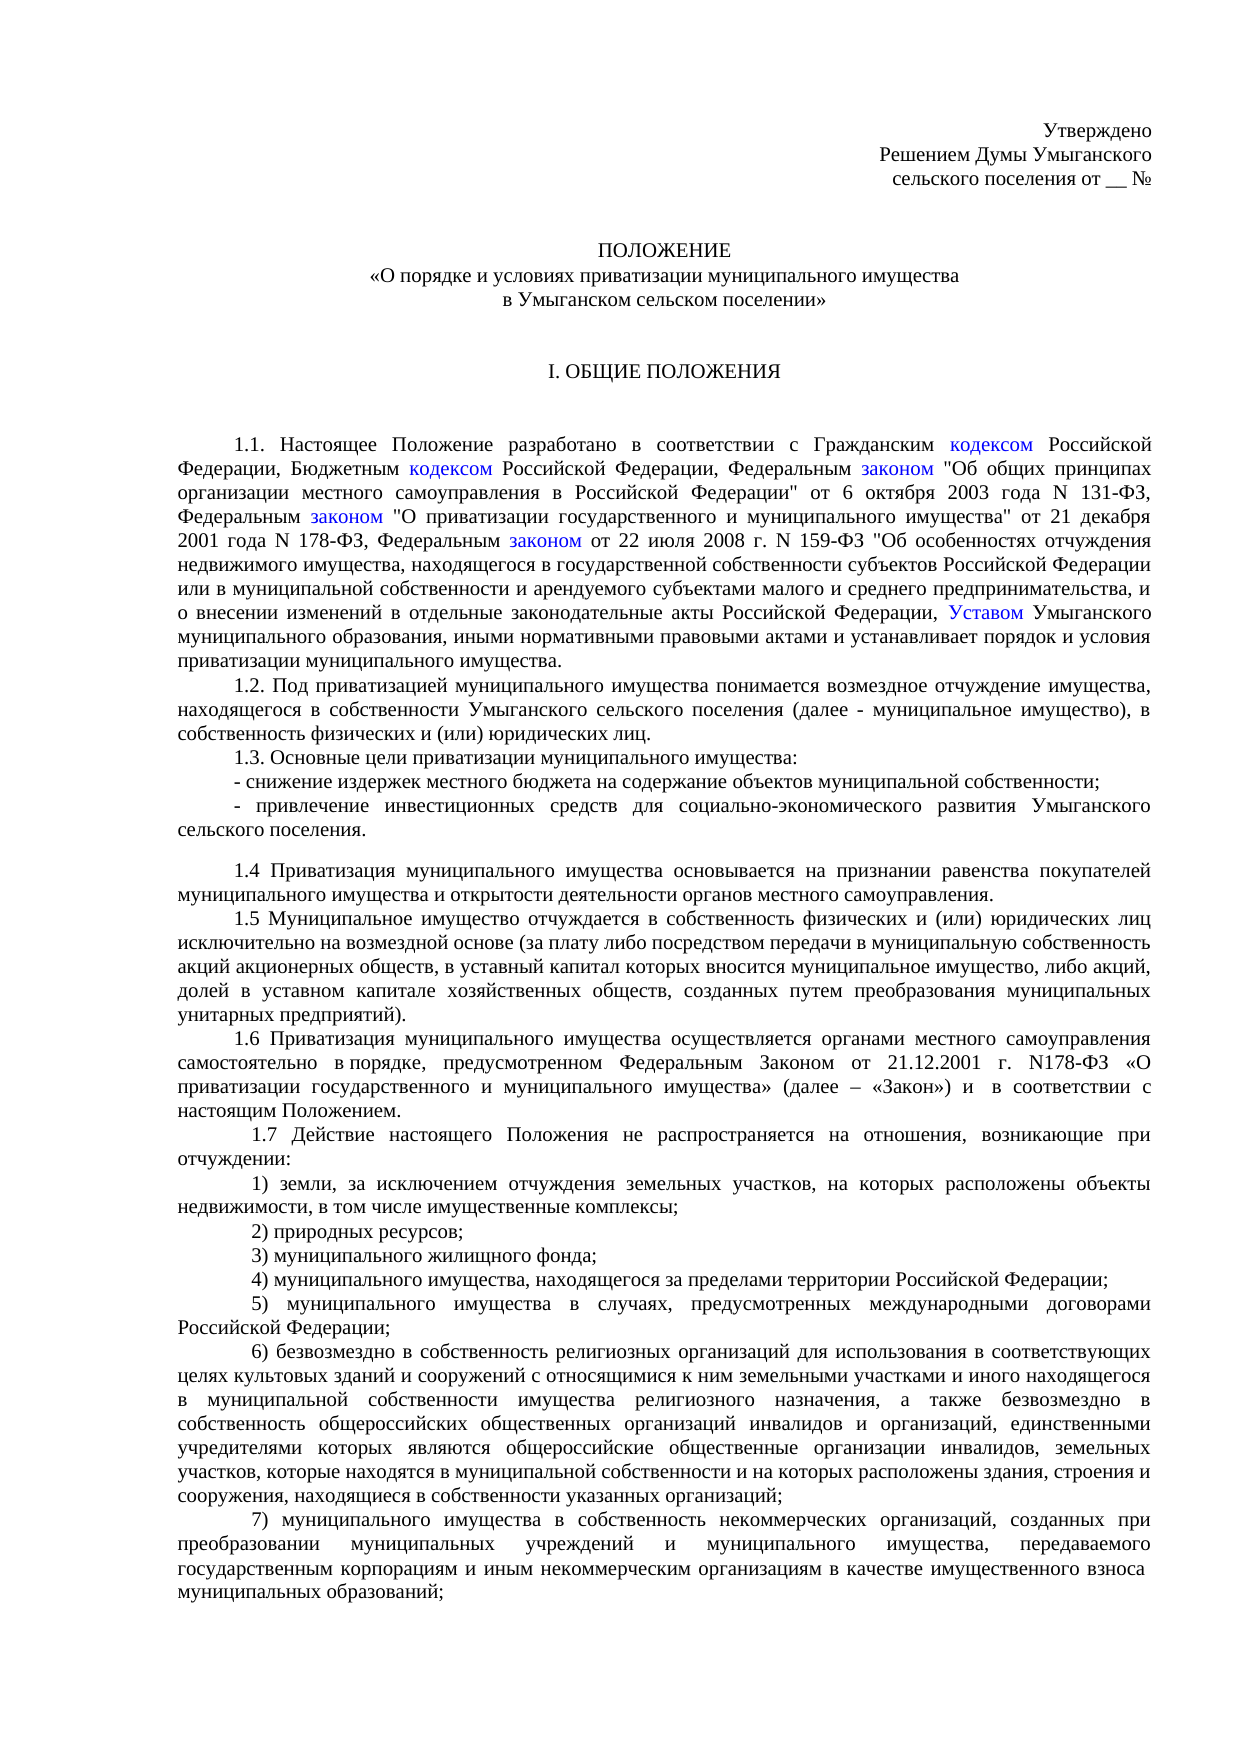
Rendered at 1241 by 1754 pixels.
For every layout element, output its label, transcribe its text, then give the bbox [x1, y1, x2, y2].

text - привлечение инвестиционных средств для социально-экономического развития Умыганского сельского поселения. [177, 793, 1152, 841]
text 1) земли, за исключением отчуждения земельных участков, на которых расположены объекты недвижимости, в том числе имущественные комплексы; [177, 1170, 1152, 1218]
text 1.6 Приватизация муниципального имущества осуществляется органами местного самоуправления самостоятельно в порядке, предусмотренном Федеральным Законом от 21.12.2001 г. N178-ФЗ «О приватизации государственного и муниципального имущества» (далее – «Закон») и в соответствии с настоящим Положением. [177, 1026, 1152, 1122]
text 1.3. Основные цели приватизации муниципального имущества: [177, 745, 1152, 769]
text 4) муниципального имущества, находящегося за пределами территории Российской Федерации; [177, 1267, 1152, 1291]
text 5) муниципального имущества в случаях, предусмотренных международными договорами Российской Федерации; [177, 1291, 1152, 1339]
text 1.5 Муниципальное имущество отчуждается в собственность физических и (или) юридических лиц исключительно на возмездной основе (за плату либо посредством передачи в муниципальную собственность акций акционерных обществ, в уставный капитал которых вносится муниципальное имущество, либо акций, долей в уставном капитале хозяйственных обществ, созданных путем преобразования муниципальных унитарных предприятий). [177, 906, 1152, 1026]
text 3) муниципального жилищного фонда; [177, 1243, 1152, 1267]
text ПОЛОЖЕНИЕ [177, 238, 1152, 262]
text 1.7 Действие настоящего Положения не распространяется на отношения, возникающие при отчуждении: [177, 1122, 1152, 1170]
text 1.2. Под приватизацией муниципального имущества понимается возмездное отчуждение имущества, находящегося в собственности Умыганского сельского поселения (далее - муниципальное имущество), в собственность физических и (или) юридических лиц. [177, 672, 1152, 745]
text 1.1. Настоящее Положение разработано в соответствии с Гражданским кодексом Российской Федерации, Бюджетным кодексом Российской Федерации, Федеральным законом "Об общих принципах организации местного самоуправления в Российской Федерации" от 6 октября 2003 года N 131-ФЗ, Федеральным законом "О приватизации государственного и муниципального имущества" от 21 декабря 2001 года N 178-ФЗ, Федеральным законом от 22 июля 2008 г. N 159-ФЗ "Об особенностях отчуждения недвижимого имущества, находящегося в государственной собственности субъектов Российской Федерации или в муниципальной собственности и арендуемого субъектами малого и среднего предпринимательства, и о внесении изменений в отдельные законодательные акты Российской Федерации, Уставом Умыганского муниципального образования, иными нормативными правовыми актами и устанавливает порядок и условия приватизации муниципального имущества. [177, 432, 1152, 672]
text в Умыганском сельском поселении» [177, 287, 1152, 311]
text Утверждено [177, 118, 1152, 142]
text Решением Думы Умыганского [177, 142, 1152, 166]
text 1.4 Приватизация муниципального имущества основывается на признании равенства покупателей муниципального имущества и открытости деятельности органов местного самоуправления. [177, 858, 1152, 906]
text 2) природных ресурсов; [177, 1218, 1152, 1243]
text сельского поселения от __ № [177, 166, 1152, 190]
text I. ОБЩИЕ ПОЛОЖЕНИЯ [177, 359, 1152, 383]
text - снижение издержек местного бюджета на содержание объектов муниципальной собственности; [177, 769, 1152, 793]
text 6) безвозмездно в собственность религиозных организаций для использования в соответствующих целях культовых зданий и сооружений с относящимися к ним земельными участками и иного находящегося в муниципальной собственности имущества религиозного назначения, а также безвозмездно в собственность общероссийских общественных организаций инвалидов и организаций, единственными учредителями которых являются общероссийские общественные организации инвалидов, земельных участков, которые находятся в муниципальной собственности и на которых расположены здания, строения и сооружения, находящиеся в собственности указанных организаций; [177, 1339, 1152, 1507]
text «О порядке и условиях приватизации муниципального имущества [177, 262, 1152, 287]
text 7) муниципального имущества в собственность некоммерческих организаций, созданных при преобразовании муниципальных учреждений и муниципального имущества, передаваемого государственным корпорациям и иным некоммерческим организациям в качестве имущественного взноса муниципальных образований; [177, 1507, 1152, 1603]
